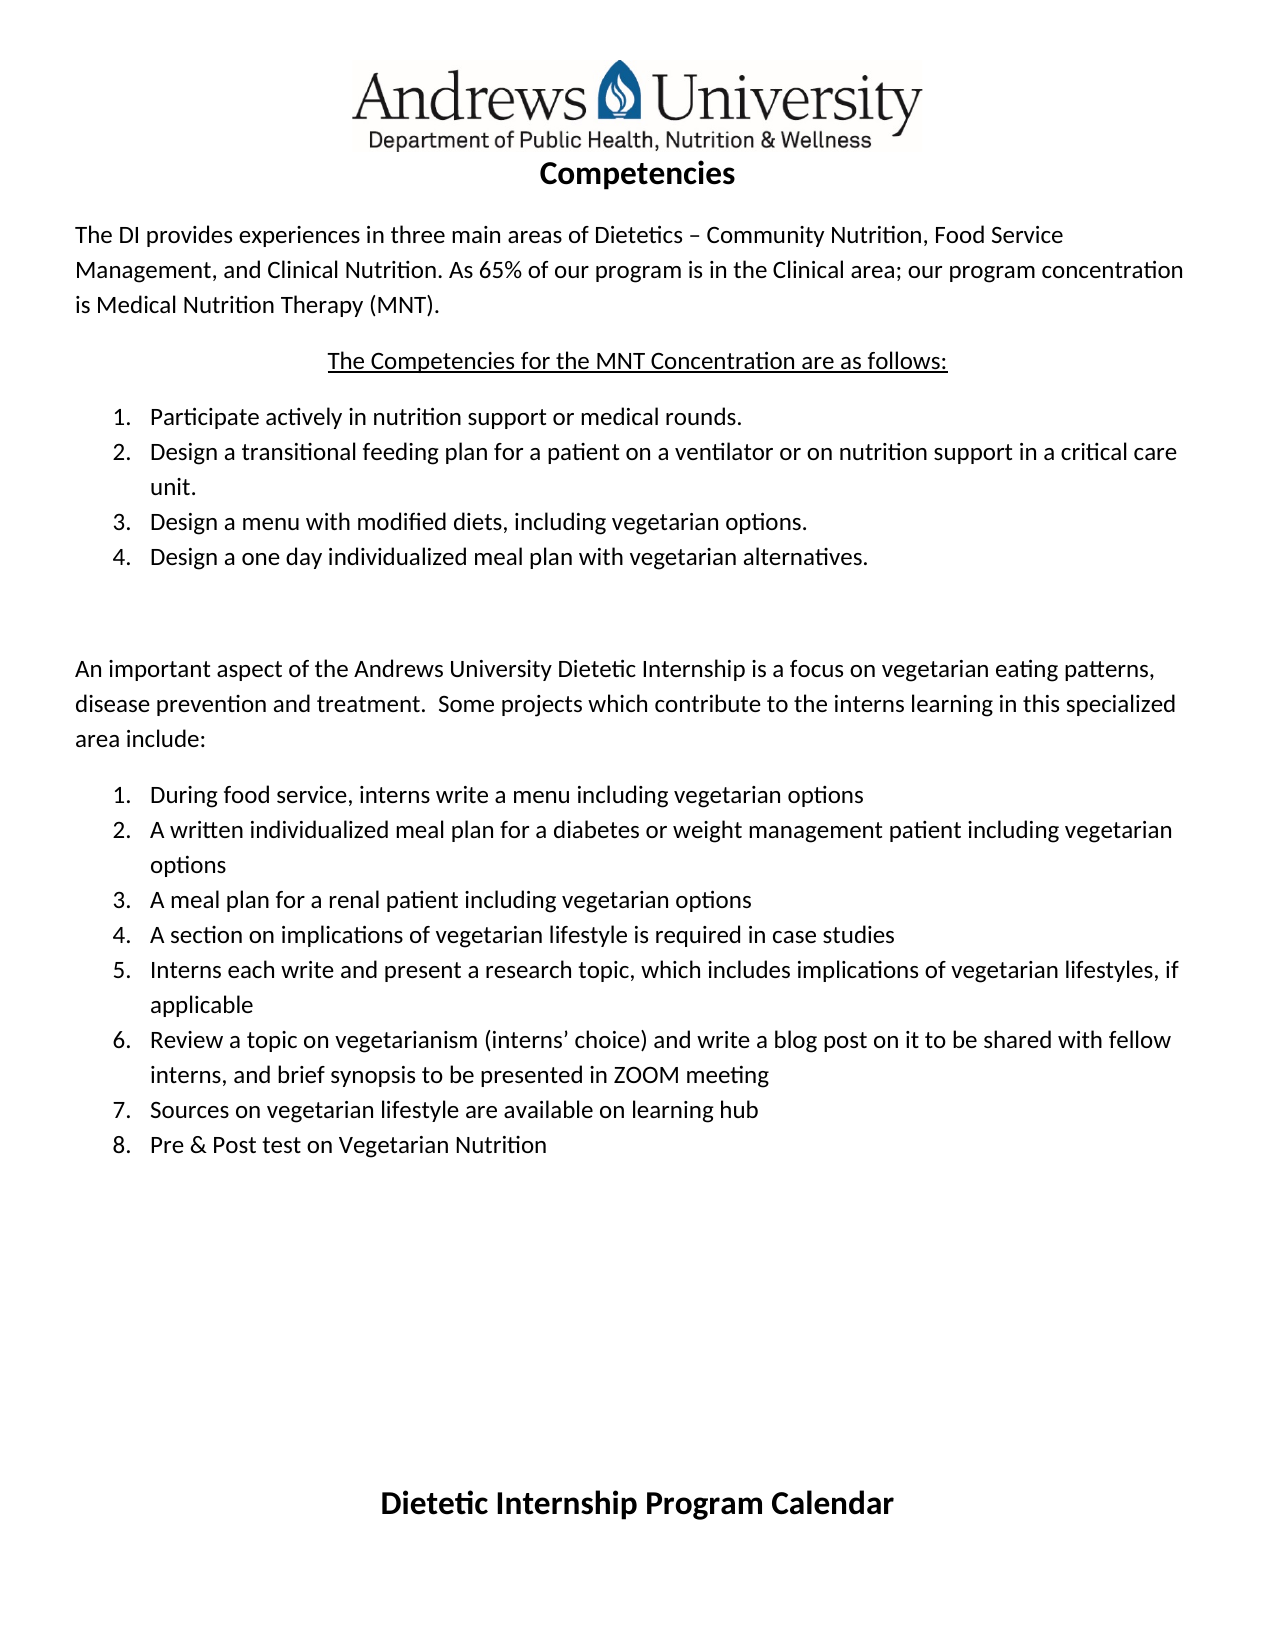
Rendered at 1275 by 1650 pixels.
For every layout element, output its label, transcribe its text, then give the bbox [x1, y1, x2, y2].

list Design a transitional feeding plan for a patient on a ventilator or on nutrition support in a critical care unit. [112, 436, 1200, 502]
text An important aspect of the Andrews University Dietetic Internship is a focus on vegetarian eating patterns, disease prevention and treatment. Some projects which contribute to the interns learning in this specialized area include: [75, 653, 1200, 753]
list Design a one day individualized meal plan with vegetarian alternatives. [112, 541, 1200, 572]
list A written individualized meal plan for a diabetes or weight management patient including vegetarian options [112, 814, 1200, 879]
list Sources on vegetarian lifestyle are available on learning hub [112, 1094, 1200, 1124]
list Review a topic on vegetarianism (interns’ choice) and write a blog post on it to be shared with fellow interns, and brief synopsis to be presented in ZOOM meeting [112, 1024, 1200, 1089]
list Design a menu with modified diets, including vegetarian options. [112, 506, 1200, 537]
text Competencies [75, 152, 1200, 193]
list A meal plan for a renal patient including vegetarian options [112, 884, 1200, 914]
picture [352, 60, 923, 152]
text Dietetic Internship Program Calendar [75, 1482, 1200, 1522]
text The DI provides experiences in three main areas of Dietetics – Community Nutrition, Food Service Management, and Clinical Nutrition. As 65% of our program is in the Clinical area; our program concentration is Medical Nutrition Therapy (MNT). [75, 220, 1200, 320]
list During food service, interns write a menu including vegetarian options [112, 779, 1200, 809]
text The Competencies for the MNT Concentration are as follows: [75, 346, 1200, 376]
list Interns each write and present a research topic, which includes implications of vegetarian lifestyles, if applicable [112, 954, 1200, 1019]
list Pre & Post test on Vegetarian Nutrition [112, 1129, 1200, 1159]
list Participate actively in nutrition support or medical rounds. [112, 401, 1200, 432]
list A section on implications of vegetarian lifestyle is required in case studies [112, 919, 1200, 949]
